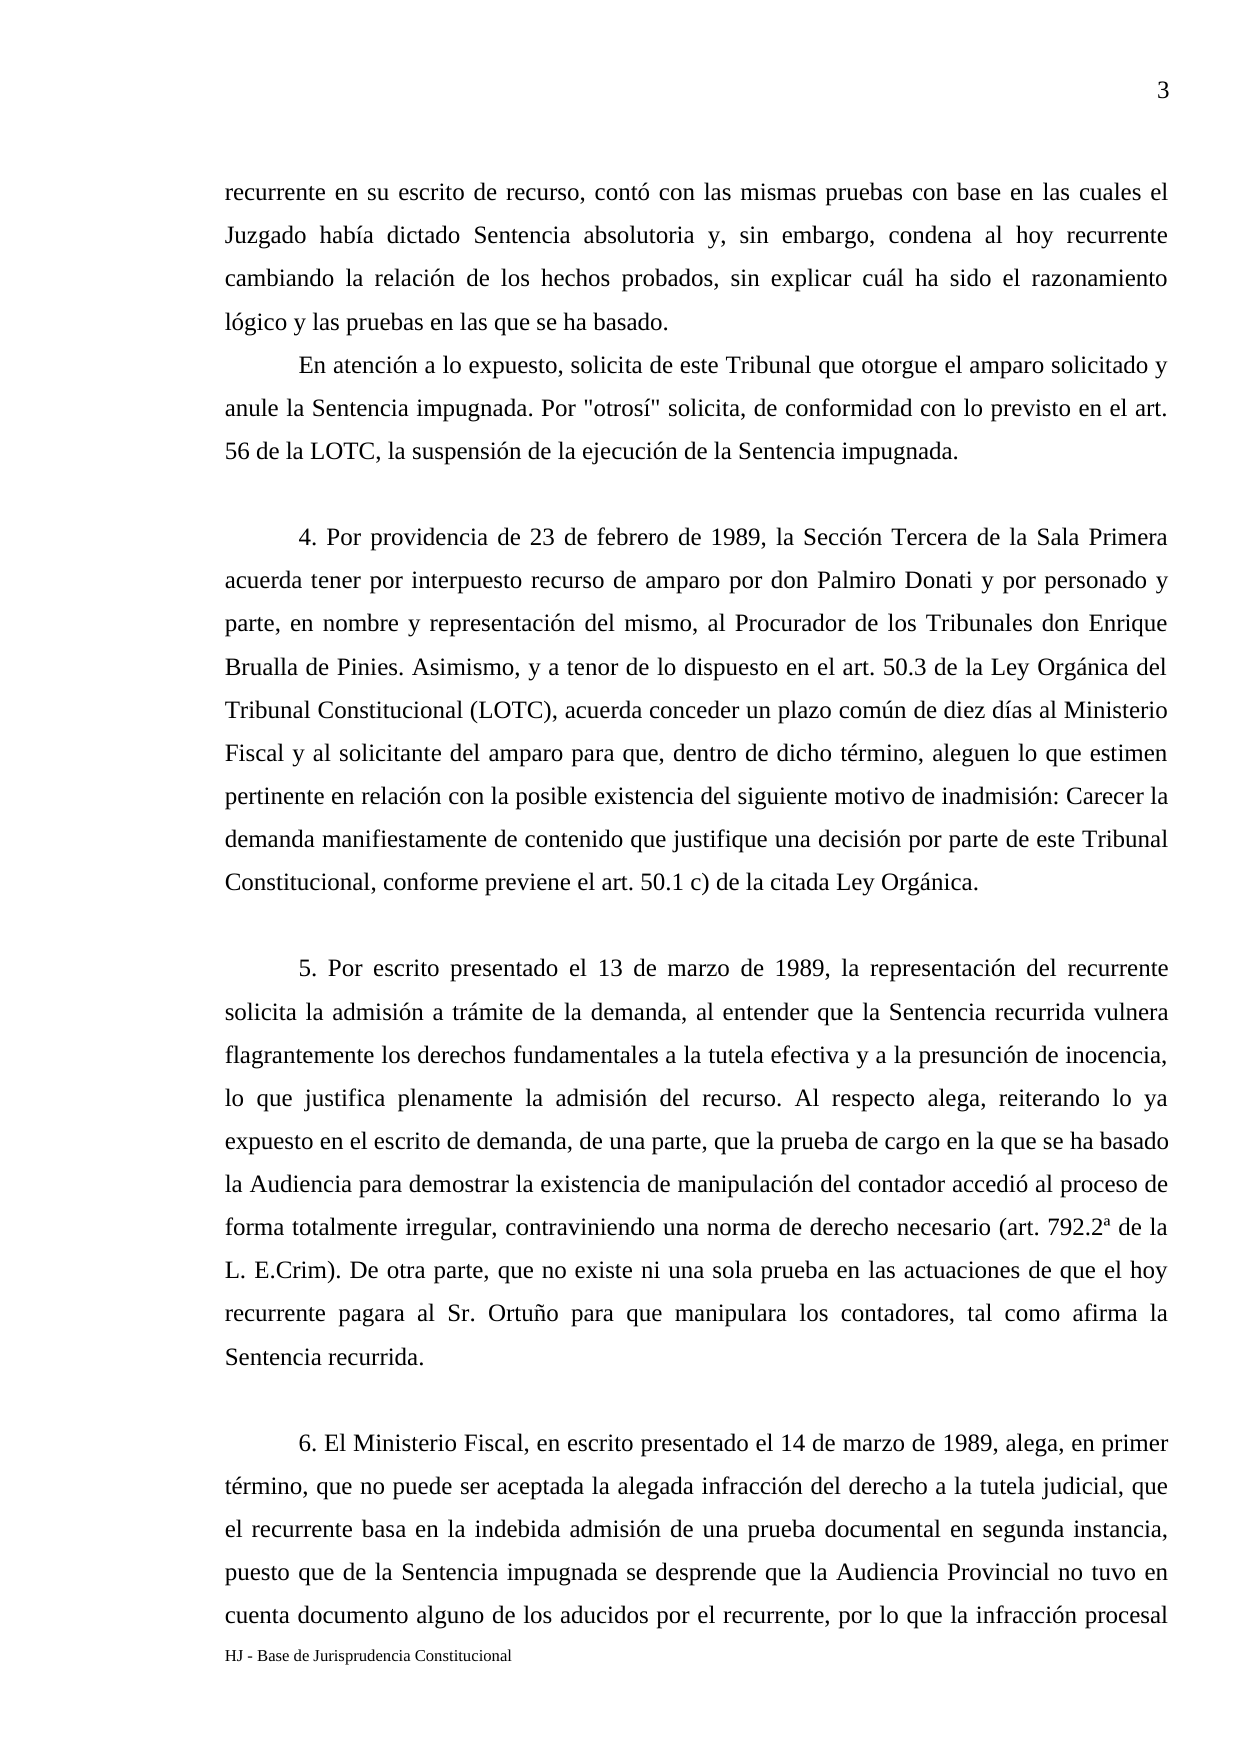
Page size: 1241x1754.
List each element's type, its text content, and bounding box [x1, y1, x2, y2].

text 5. Por escrito presentado el 13 de marzo de 1989, la representación del recurrente solicita la admisión a trámite de la demanda, al entender que la Sentencia recurrida vulnera flagrantemente los derechos fundamentales a la tutela efectiva y a la presunción de inocencia, lo que justifica plenamente la admisión del recurso. Al respecto alega, reiterando lo ya expuesto en el escrito de demanda, de una parte, que la prueba de cargo en la que se ha basado la Audiencia para demostrar la existencia de manipulación del contador accedió al proceso de forma totalmente irregular, contraviniendo una norma de derecho necesario (art. 792.2ª de la L. E.Crim). De otra parte, que no existe ni una sola prueba en las actuaciones de que el hoy recurrente pagara al Sr. Ortuño para que manipulara los contadores, tal como afirma la Sentencia recurrida. [224, 953, 1169, 1370]
text 4. Por providencia de 23 de febrero de 1989, la Sección Tercera de la Sala Primera acuerda tener por interpuesto recurso de amparo por don Palmiro Donati y por personado y parte, en nombre y representación del mismo, al Procurador de los Tribunales don Enrique Brualla de Pinies. Asimismo, y a tenor de lo dispuesto en el art. 50.3 de la Ley Orgánica del Tribunal Constitucional (LOTC), acuerda conceder un plazo común de diez días al Ministerio Fiscal y al solicitante del amparo para que, dentro de dicho término, aleguen lo que estimen pertinente en relación con la posible existencia del siguiente motivo de inadmisión: Carecer la demanda manifiestamente de contenido que justifique una decisión por parte de este Tribunal Constitucional, conforme previene el art. 50.1 c) de la citada Ley Orgánica. [224, 522, 1169, 896]
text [224, 1428, 1169, 1629]
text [224, 177, 1169, 335]
text En atención a lo expuesto, solicita de este Tribunal que otorgue el amparo solicitado y anule la Sentencia impugnada. Por "otrosí" solicita, de conformidad con lo previsto en el art. 56 de la LOTC, la suspensión de la ejecución de la Sentencia impugnada. [224, 350, 1169, 465]
